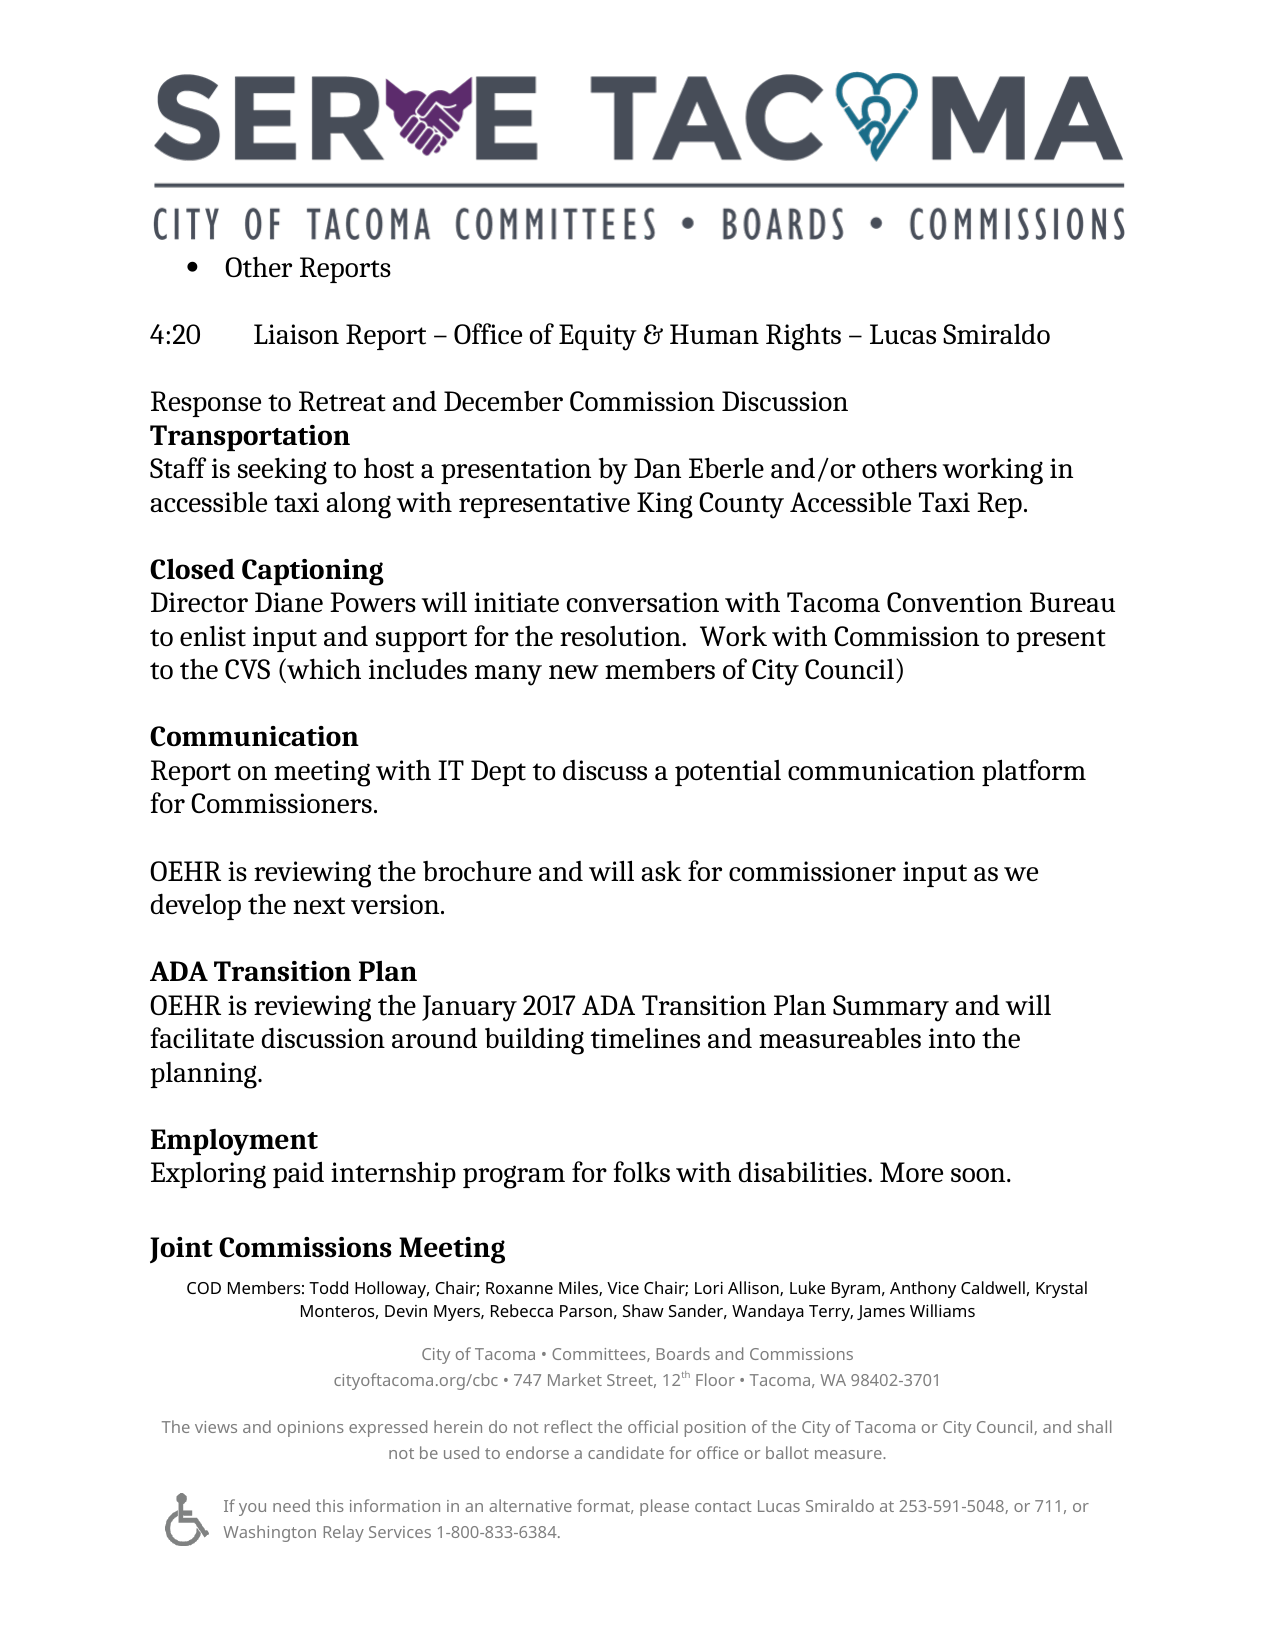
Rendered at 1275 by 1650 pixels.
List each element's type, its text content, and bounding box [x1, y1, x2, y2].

text Director Diane Powers will initiate conversation with Tacoma Convention Bureau to enlist input and support for the resolution. Work with Commission to present to the CVS (which includes many new members of City Council) [150, 586, 1125, 687]
picture [165, 1493, 209, 1546]
text Communication [150, 721, 1125, 754]
text Transportation [150, 419, 1125, 452]
text Joint Commissions Meeting [150, 1231, 1125, 1264]
text Closed Captioning [150, 553, 1125, 586]
text Staff is seeking to host a presentation by Dan Eberle and/or others working in accessible taxi along with representative King County Accessible Taxi Rep. [150, 452, 1125, 519]
text OEHR is reviewing the January 2017 ADA Transition Plan Summary and will facilitate discussion around building timelines and measureables into the planning. [150, 989, 1125, 1089]
text 4:20 Liaison Report – Office of Equity & Human Rights – Lucas Smiraldo [150, 318, 1125, 352]
text Report on meeting with IT Dept to discuss a potential communication platform for Commissioners. [150, 754, 1125, 821]
text Exploring paid internship program for folks with disabilities. More soon. [150, 1157, 1125, 1190]
text OEHR is reviewing the brochure and will ask for commissioner input as we develop the next version. [150, 855, 1125, 922]
text Employment [150, 1123, 1125, 1157]
text Response to Retreat and December Commission Discussion [150, 385, 1125, 419]
picture [150, 60, 1149, 251]
text ADA Transition Plan [150, 955, 1125, 989]
list Other Reports [187, 251, 1125, 284]
